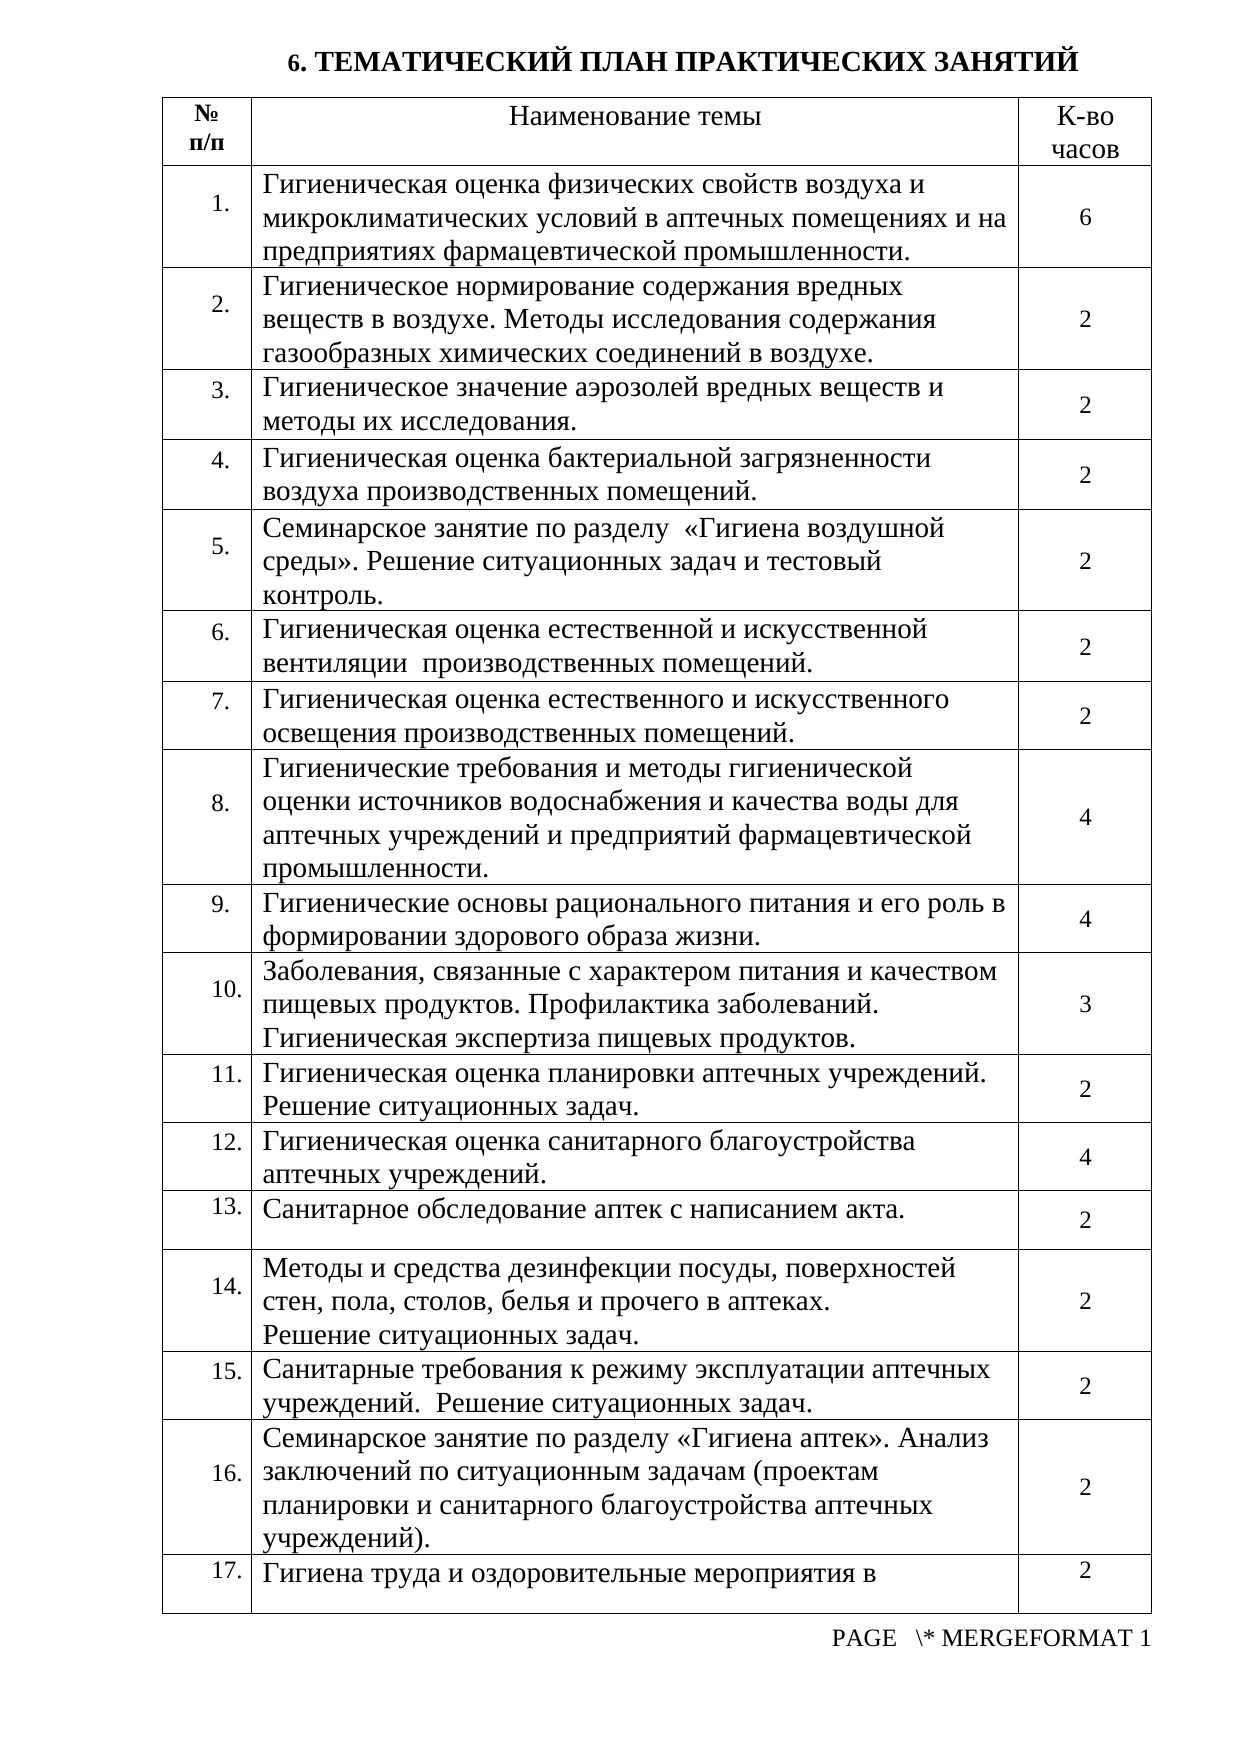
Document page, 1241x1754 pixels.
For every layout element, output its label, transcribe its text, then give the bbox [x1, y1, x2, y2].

table_cell [163, 510, 251, 610]
table_cell 2 [1019, 1352, 1151, 1419]
table_cell 2 [1019, 1055, 1151, 1122]
table_cell Гигиеническая оценка санитарного благоустройства аптечных учреждений. [252, 1123, 1018, 1190]
table_cell Гигиеническая оценка планировки аптечных учреждений. Решение ситуационных задач. [252, 1055, 1018, 1122]
table_cell Гигиеническая оценка естественного и искусственного освещения производственных помещений. [252, 682, 1018, 749]
table_cell [163, 1191, 251, 1249]
table_cell 2 [1019, 268, 1151, 368]
table_cell [163, 682, 251, 749]
text 6. ТЕМАТИЧЕСКИЙ ПЛАН ПРАКТИЧЕСКИХ ЗАНЯТИЙ [215, 44, 1152, 78]
table_cell [163, 1055, 251, 1122]
table_cell [163, 166, 251, 267]
table_cell [163, 953, 251, 1054]
table_cell [163, 1420, 251, 1554]
table_cell [163, 1123, 251, 1190]
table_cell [252, 1555, 1018, 1613]
table_cell 2 [1019, 1191, 1151, 1249]
table_cell Санитарные требования к режиму эксплуатации аптечных учреждений. Решение ситуационных задач. [252, 1352, 1018, 1419]
table_header Наименование темы [252, 98, 1018, 165]
table_cell 2 [1019, 611, 1151, 681]
table_header К-во часов [1019, 98, 1151, 165]
table_header № п/п [163, 98, 251, 165]
table_cell Гигиенические требования и методы гигиенической оценки источников водоснабжения и качества воды для аптечных учреждений и предприятий фармацевтической промышленности. [252, 750, 1018, 884]
table_cell Гигиеническая оценка бактериальной загрязненности воздуха производственных помещений. [252, 440, 1018, 509]
table_cell [163, 611, 251, 681]
table_cell [163, 750, 251, 884]
table_cell 2 [1019, 440, 1151, 509]
table_cell 4 [1019, 750, 1151, 884]
table_cell [163, 1352, 251, 1419]
table_cell 4 [1019, 885, 1151, 952]
table_cell [163, 370, 251, 439]
table_cell [163, 268, 251, 368]
table_cell Гигиеническое значение аэрозолей вредных веществ и методы их исследования. [252, 370, 1018, 439]
table_cell Методы и средства дезинфекции посуды, поверхностей стен, пола, столов, белья и прочего в аптеках. Решение ситуационных задач. [252, 1250, 1018, 1351]
table_cell Гигиеническая оценка физических свойств воздуха и микроклиматических условий в аптечных помещениях и на предприятиях фармацевтической промышленности. [252, 166, 1018, 267]
table_cell Семинарское занятие по разделу «Гигиена воздушной среды». Решение ситуационных задач и тестовый контроль. [252, 510, 1018, 610]
table_cell 6 [1019, 166, 1151, 267]
table_cell 2 [1019, 1420, 1151, 1554]
table_cell Заболевания, связанные с характером питания и качеством пищевых продуктов. Профилактика заболеваний. Гигиеническая экспертиза пищевых продуктов. [252, 953, 1018, 1054]
table_cell [163, 885, 251, 952]
table_cell 4 [1019, 1123, 1151, 1190]
table_cell [163, 1555, 251, 1613]
table_cell Гигиеническая оценка естественной и искусственной вентиляции производственных помещений. [252, 611, 1018, 681]
table_cell 2 [1019, 682, 1151, 749]
table_cell [163, 1250, 251, 1351]
table_cell Санитарное обследование аптек с написанием акта. [252, 1191, 1018, 1249]
table_cell 2 [1019, 1250, 1151, 1351]
table_cell Гигиенические основы рационального питания и его роль в формировании здорового образа жизни. [252, 885, 1018, 952]
table_cell 2 [1019, 510, 1151, 610]
table_cell Семинарское занятие по разделу «Гигиена аптек». Анализ заключений по ситуационным задачам (проектам планировки и санитарного благоустройства аптечных учреждений). [252, 1420, 1018, 1554]
table_cell 2 [1019, 370, 1151, 439]
table_cell 2 [1019, 1555, 1151, 1613]
table_cell 3 [1019, 953, 1151, 1054]
table_cell Гигиеническое нормирование содержания вредных веществ в воздухе. Методы исследования содержания газообразных химических соединений в воздухе. [252, 268, 1018, 368]
table_cell [163, 440, 251, 509]
